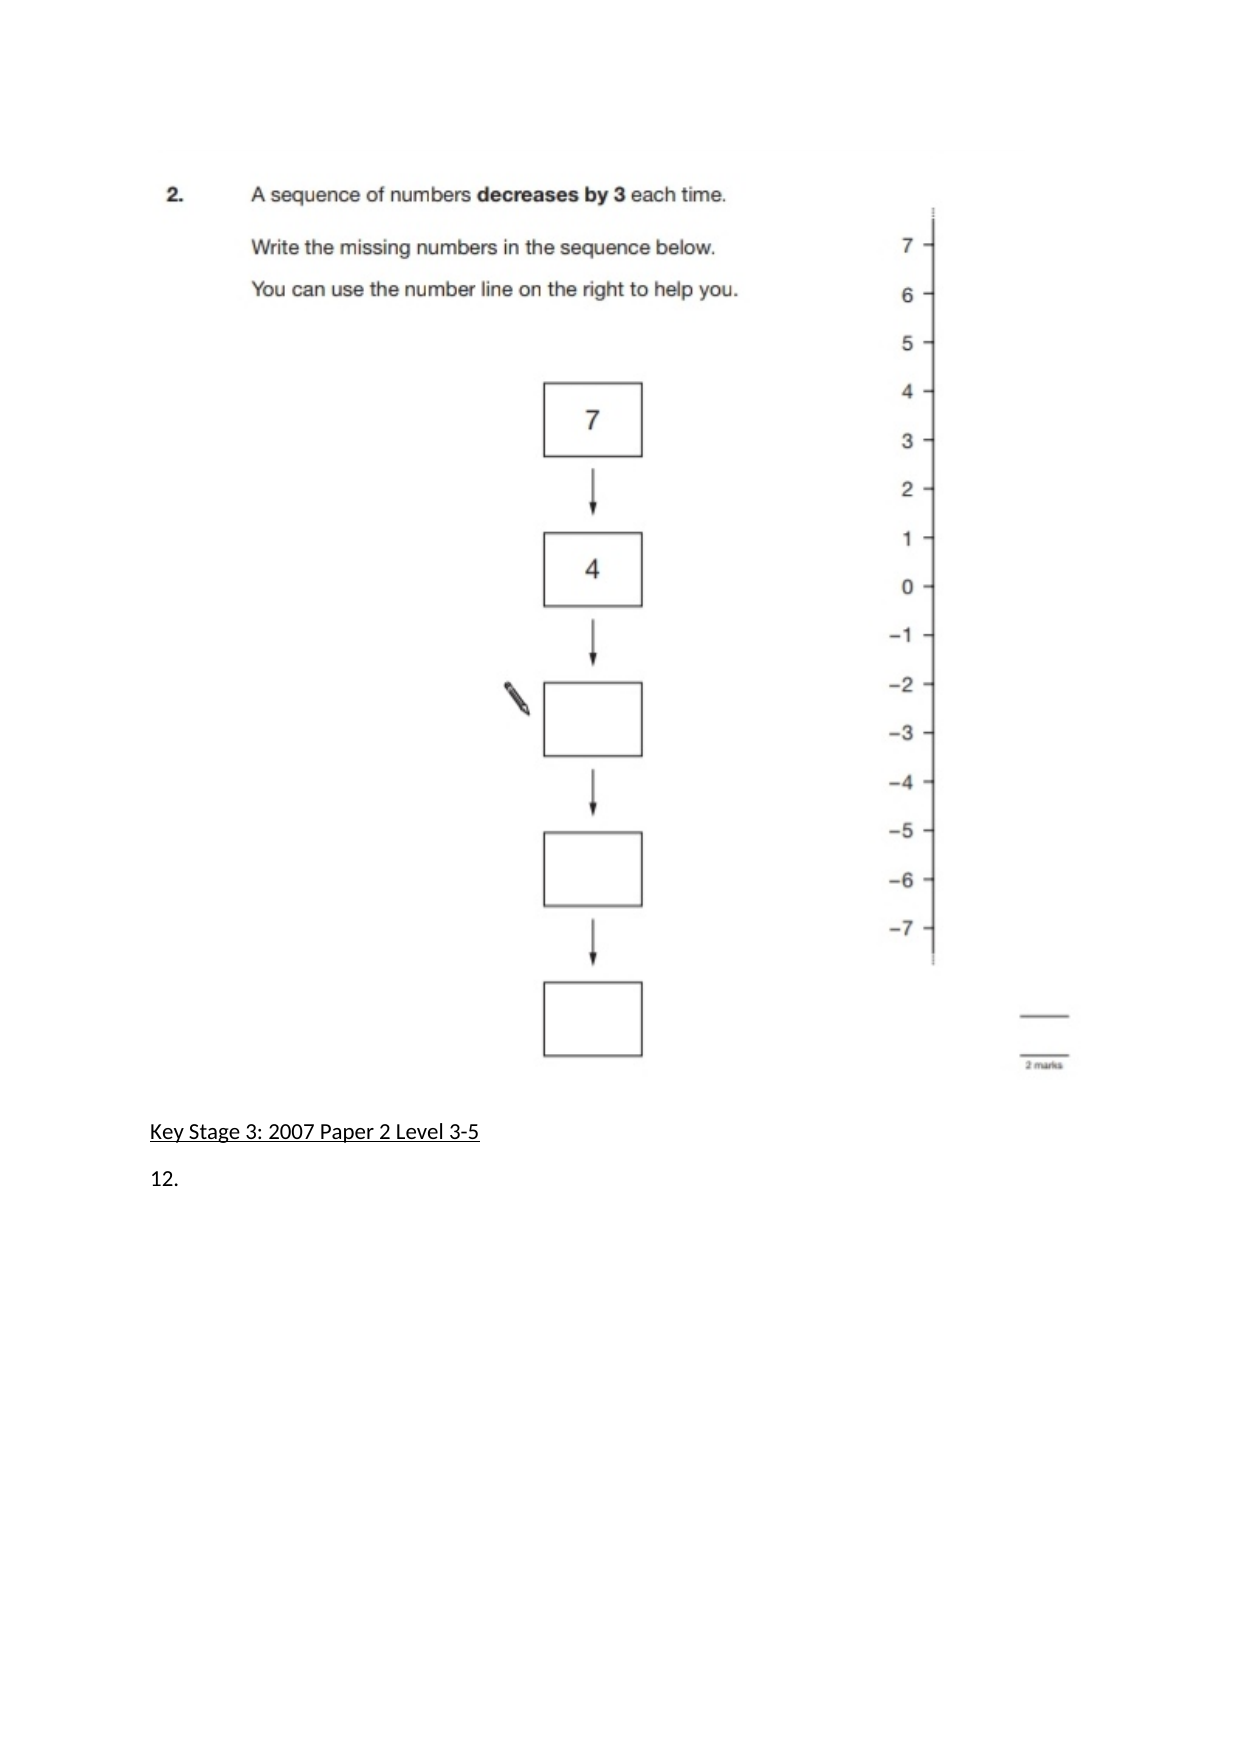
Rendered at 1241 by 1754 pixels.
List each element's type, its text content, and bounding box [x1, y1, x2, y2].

text Key Stage 3: 2007 Paper 2 Level 3-5 [150, 1117, 1090, 1145]
text 12. [150, 1164, 1090, 1192]
picture [150, 150, 1091, 1098]
